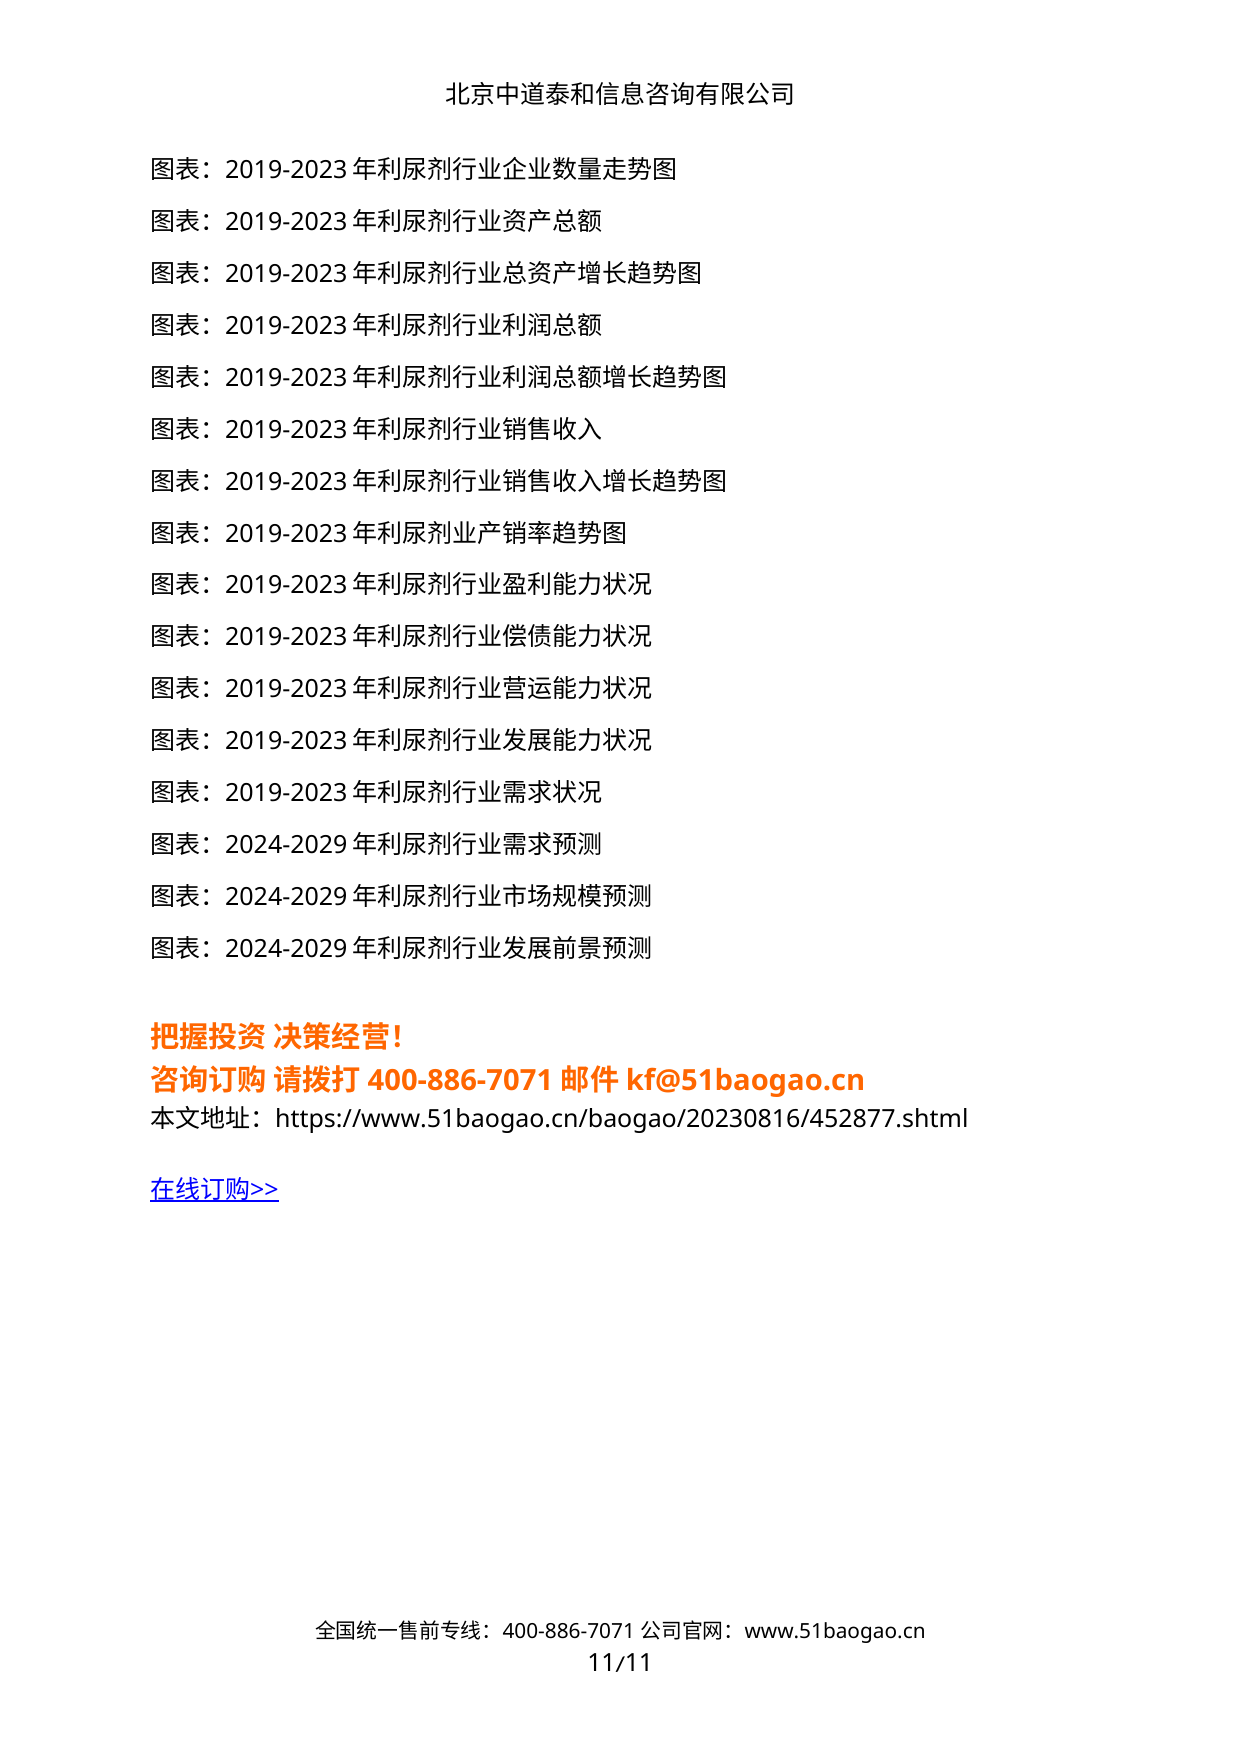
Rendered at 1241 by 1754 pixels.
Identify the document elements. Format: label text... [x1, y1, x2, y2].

text 图表：2019-2023年利尿剂行业偿债能力状况 [150, 617, 1090, 653]
text 图表：2019-2023年利尿剂行业需求状况 [150, 772, 1090, 809]
text 图表：2024-2029年利尿剂行业发展前景预测 [150, 928, 1090, 964]
text 在线订购>> [150, 1135, 1090, 1205]
text 图表：2019-2023年利尿剂行业利润总额 [150, 306, 1090, 342]
text 图表：2019-2023年利尿剂行业销售收入 [150, 409, 1090, 446]
text 图表：2019-2023年利尿剂行业资产总额 [150, 202, 1090, 238]
text 图表：2024-2029年利尿剂行业需求预测 [150, 824, 1090, 861]
text 把握投资 决策经营！咨询订购 请拨打 400-886-7071 邮件 kf@51baogao.cn本文地址：https://www.51baogao.cn/baogao/20230816/452877.shtml [150, 980, 1090, 1135]
text 图表：2019-2023年利尿剂行业利润总额增长趋势图 [150, 357, 1090, 394]
text 图表：2019-2023年利尿剂行业发展能力状况 [150, 721, 1090, 757]
text 图表：2024-2029年利尿剂行业市场规模预测 [150, 876, 1090, 912]
text 图表：2019-2023年利尿剂行业营运能力状况 [150, 669, 1090, 705]
text 图表：2019-2023年利尿剂行业企业数量走势图 [150, 150, 1090, 186]
text 图表：2019-2023年利尿剂业产销率趋势图 [150, 513, 1090, 549]
text 图表：2019-2023年利尿剂行业总资产增长趋势图 [150, 254, 1090, 290]
text 图表：2019-2023年利尿剂行业盈利能力状况 [150, 565, 1090, 601]
text 图表：2019-2023年利尿剂行业销售收入增长趋势图 [150, 461, 1090, 497]
